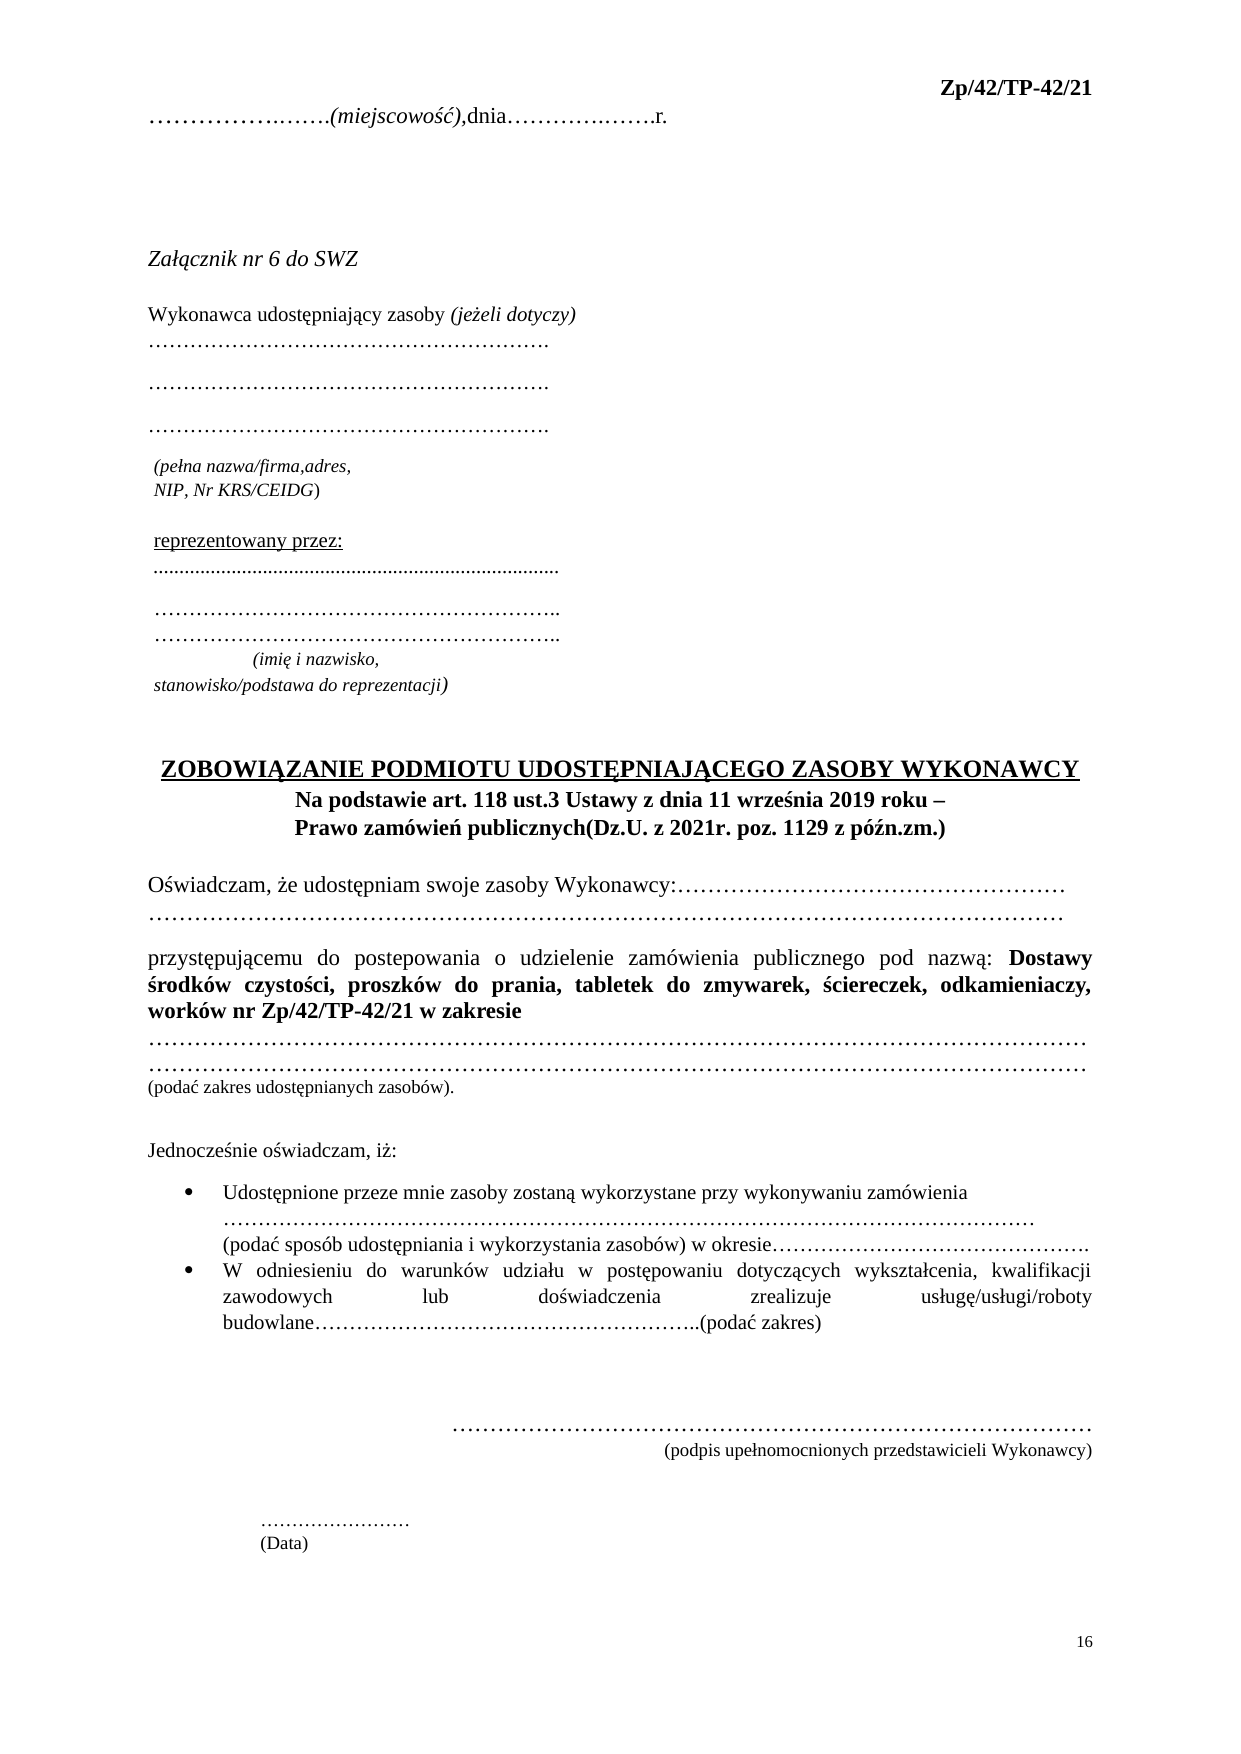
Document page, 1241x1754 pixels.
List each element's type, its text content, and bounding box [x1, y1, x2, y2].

text stanowisko/podstawa do reprezentacji) [154, 672, 1092, 696]
text (imię i nazwisko, [154, 648, 1092, 670]
text …………………………………………………. [148, 413, 1092, 437]
text (Data) [260, 1532, 1092, 1553]
text ……………………………………………………………………………………………………… (podać sposób udostępniania i wykorzystania zasobów) w okresie………………………………………. [223, 1206, 1092, 1256]
text przystępującemu do postepowania o udzielenie zamówienia publicznego pod nazwą: Dostawy środków czystości, proszków do prania, tabletek do zmywarek, ściereczek, odkamieniaczy, worków nr Zp/42/TP-42/21 w zakresie [148, 944, 1092, 1023]
text …………………………………………………. [148, 370, 1092, 394]
text reprezentowany przez: [154, 528, 1092, 552]
text ZOBOWIĄZANIE PODMIOTU UDOSTĘPNIAJĄCEGO ZASOBY WYKONAWCY [148, 754, 1092, 783]
text NIP, Nr KRS/CEIDG) [154, 479, 1092, 500]
text Jednocześnie oświadczam, iż: [148, 1138, 1092, 1162]
text Na podstawie art. 118 ust.3 Ustawy z dnia 11 września 2019 roku – [148, 786, 1092, 812]
text (pełna nazwa/firma,adres, [154, 455, 1092, 477]
text Oświadczam, że udostępniam swoje zasoby Wykonawcy:…………………………………………… [148, 871, 1092, 897]
list W odniesieniu do warunków udziału w postępowaniu dotyczących wykształcenia, kwalifikacji zawodowych lub doświadczenia zrealizuje usługę/usługi/roboty budowlane………………………………………………..(podać zakres) [185, 1258, 1092, 1334]
text Wykonawca udostępniający zasoby (jeżeli dotyczy) [148, 302, 1092, 326]
text ………………………………………………….. [154, 596, 1092, 620]
text (podpis upełnomocnionych przedstawicieli Wykonawcy) [260, 1439, 1092, 1461]
text .............................................................................. [148, 554, 1092, 578]
text …………………………………………………………………………………………………………………………………………………………………………………………………………………………(podać zakres udostępnianych zasobów). [148, 1023, 1092, 1098]
text Załącznik nr 6 do SWZ [148, 245, 1092, 271]
text ………………………………………………………………………………………………………… [148, 899, 1092, 926]
text ………………………………………………………………………… [260, 1411, 1092, 1437]
text Prawo zamówień publicznych(Dz.U. z 2021r. poz. 1129 z późn.zm.) [148, 814, 1092, 840]
text …………………………………………………. [148, 328, 1092, 352]
list Udostępnione przeze mnie zasoby zostaną wykorzystane przy wykonywaniu zamówienia [185, 1180, 1092, 1204]
text …………….…….(miejscowość),dnia………….…….r. [148, 100, 1092, 129]
text …………………… [260, 1509, 1092, 1530]
text ………………………………………………….. [154, 622, 1092, 646]
